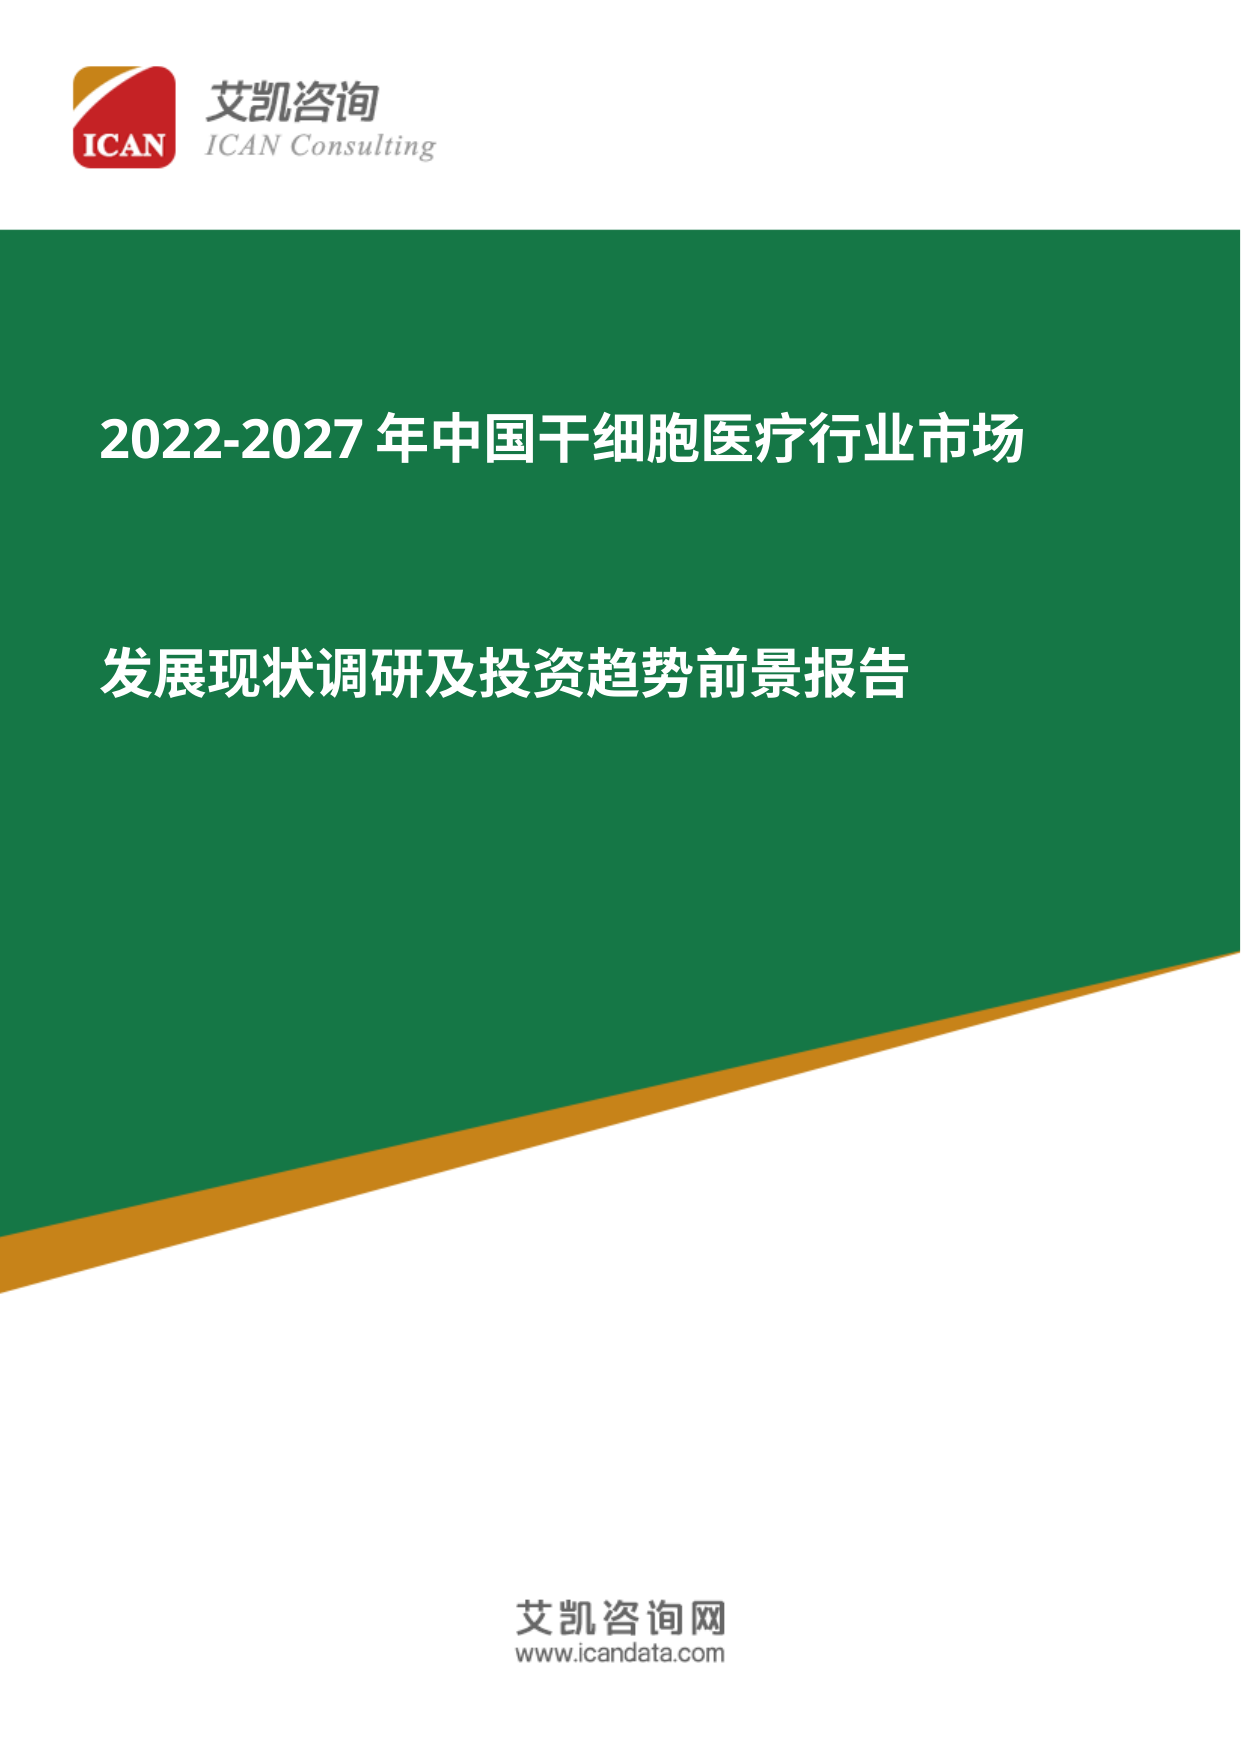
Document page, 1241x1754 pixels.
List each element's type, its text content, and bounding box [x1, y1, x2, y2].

picture [0, 5, 1241, 1754]
subtitle 2022-2027年中国干细胞医疗行业市场发展现状调研及投资趋势前景报告 [99, 386, 1053, 718]
